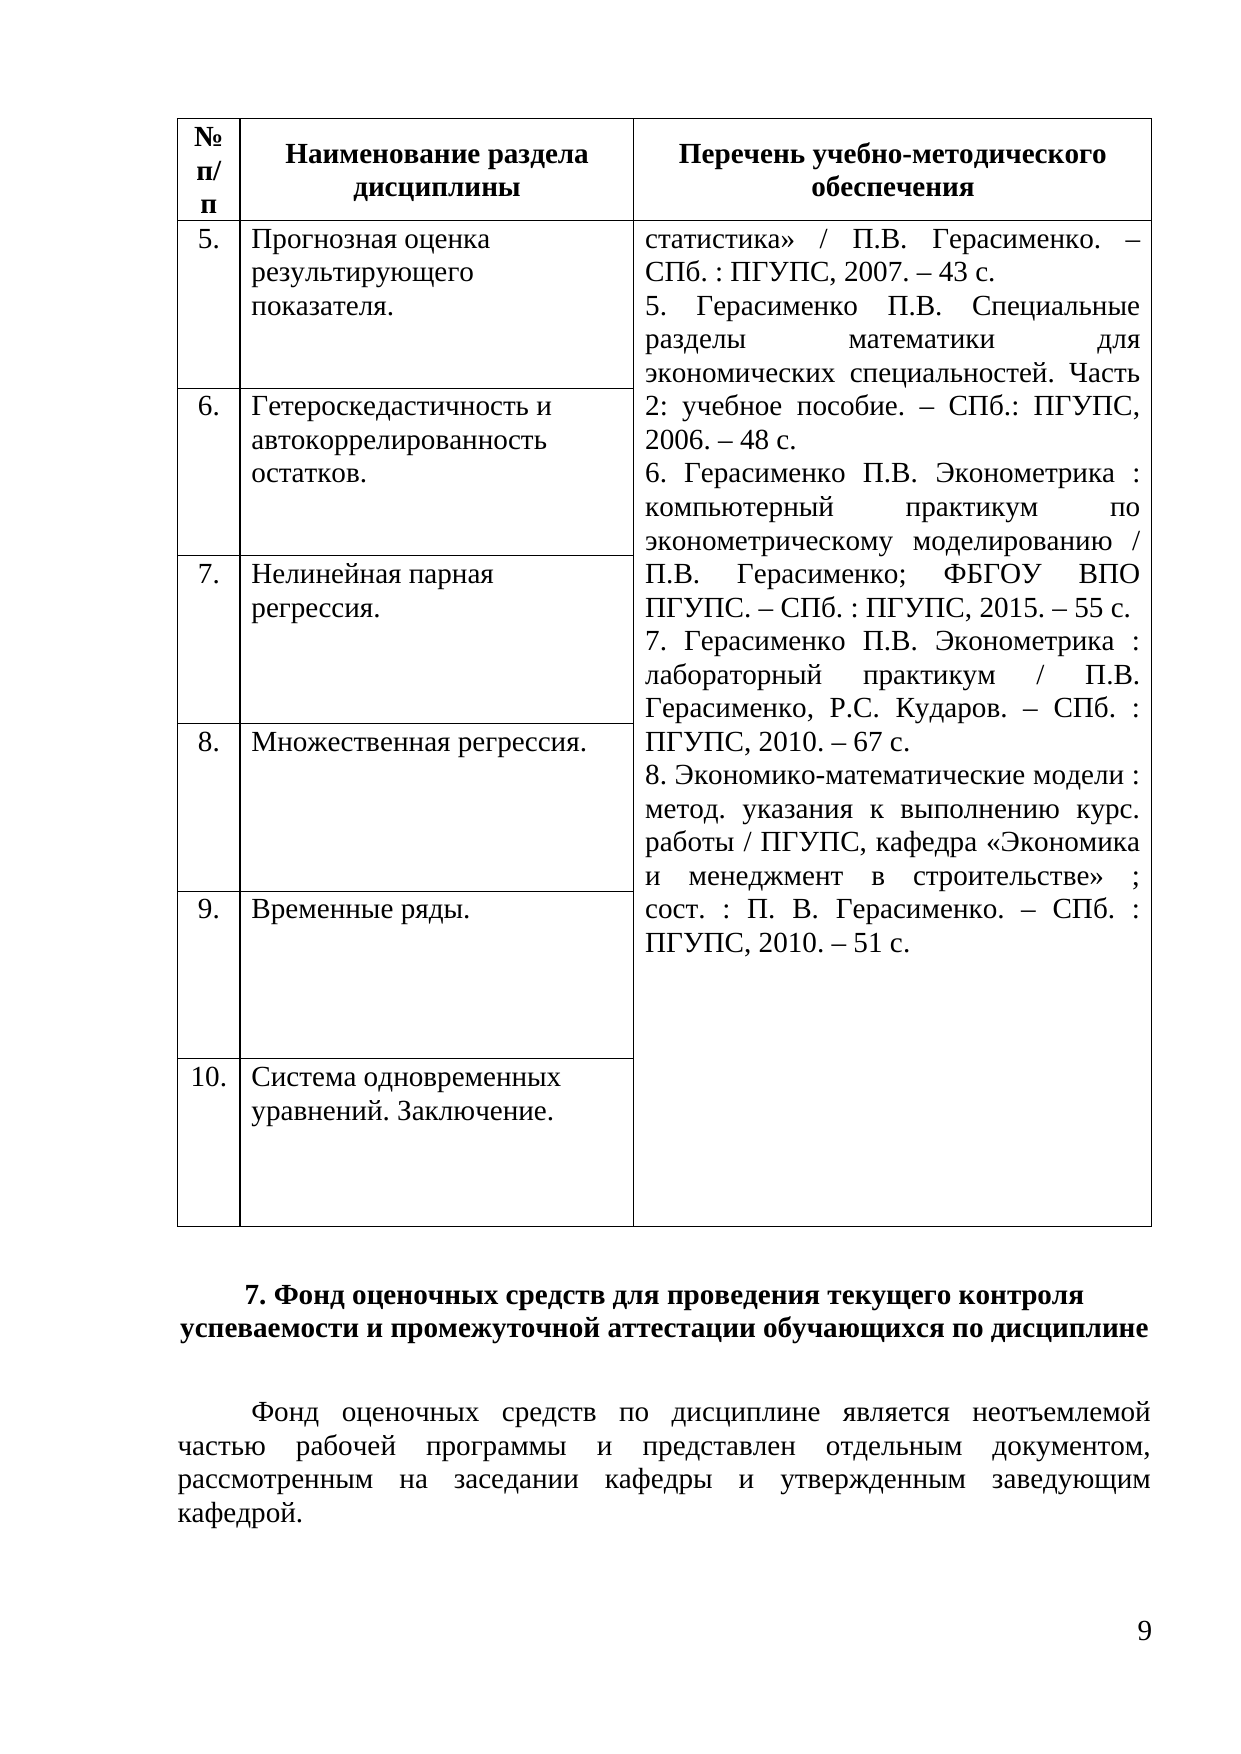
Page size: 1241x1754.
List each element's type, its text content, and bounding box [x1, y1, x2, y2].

table_cell Временные ряды. [241, 892, 633, 1058]
table_cell [178, 892, 239, 1058]
table_cell Гетероскедастичность и автокоррелированность остатков. [241, 389, 633, 555]
table_cell [178, 221, 239, 387]
subtitle 7. Фонд оценочных средств для проведения текущего контроля успеваемости и промежуточной аттестации обучающихся по дисциплине [177, 1277, 1152, 1344]
table_header Наименование раздела дисциплины [241, 119, 633, 220]
table_cell [178, 389, 239, 555]
table_header Перечень учебно-методического обеспечения [634, 119, 1151, 220]
table_cell Прогнозная оценка результирующего показателя. [241, 221, 633, 387]
table_header № п/п [178, 119, 239, 220]
table_cell Система одновременных уравнений. Заключение. [241, 1059, 633, 1226]
table_cell [178, 724, 239, 891]
table_cell [178, 1059, 239, 1226]
table_cell [178, 556, 239, 723]
text Фонд оценочных средств по дисциплине является неотъемлемой частью рабочей программы и представлен отдельным документом, рассмотренным на заседании кафедры и утвержденным заведующим кафедрой. [177, 1394, 1152, 1528]
table_cell Множественная регрессия. [241, 724, 633, 891]
table_cell Нелинейная парная регрессия. [241, 556, 633, 723]
